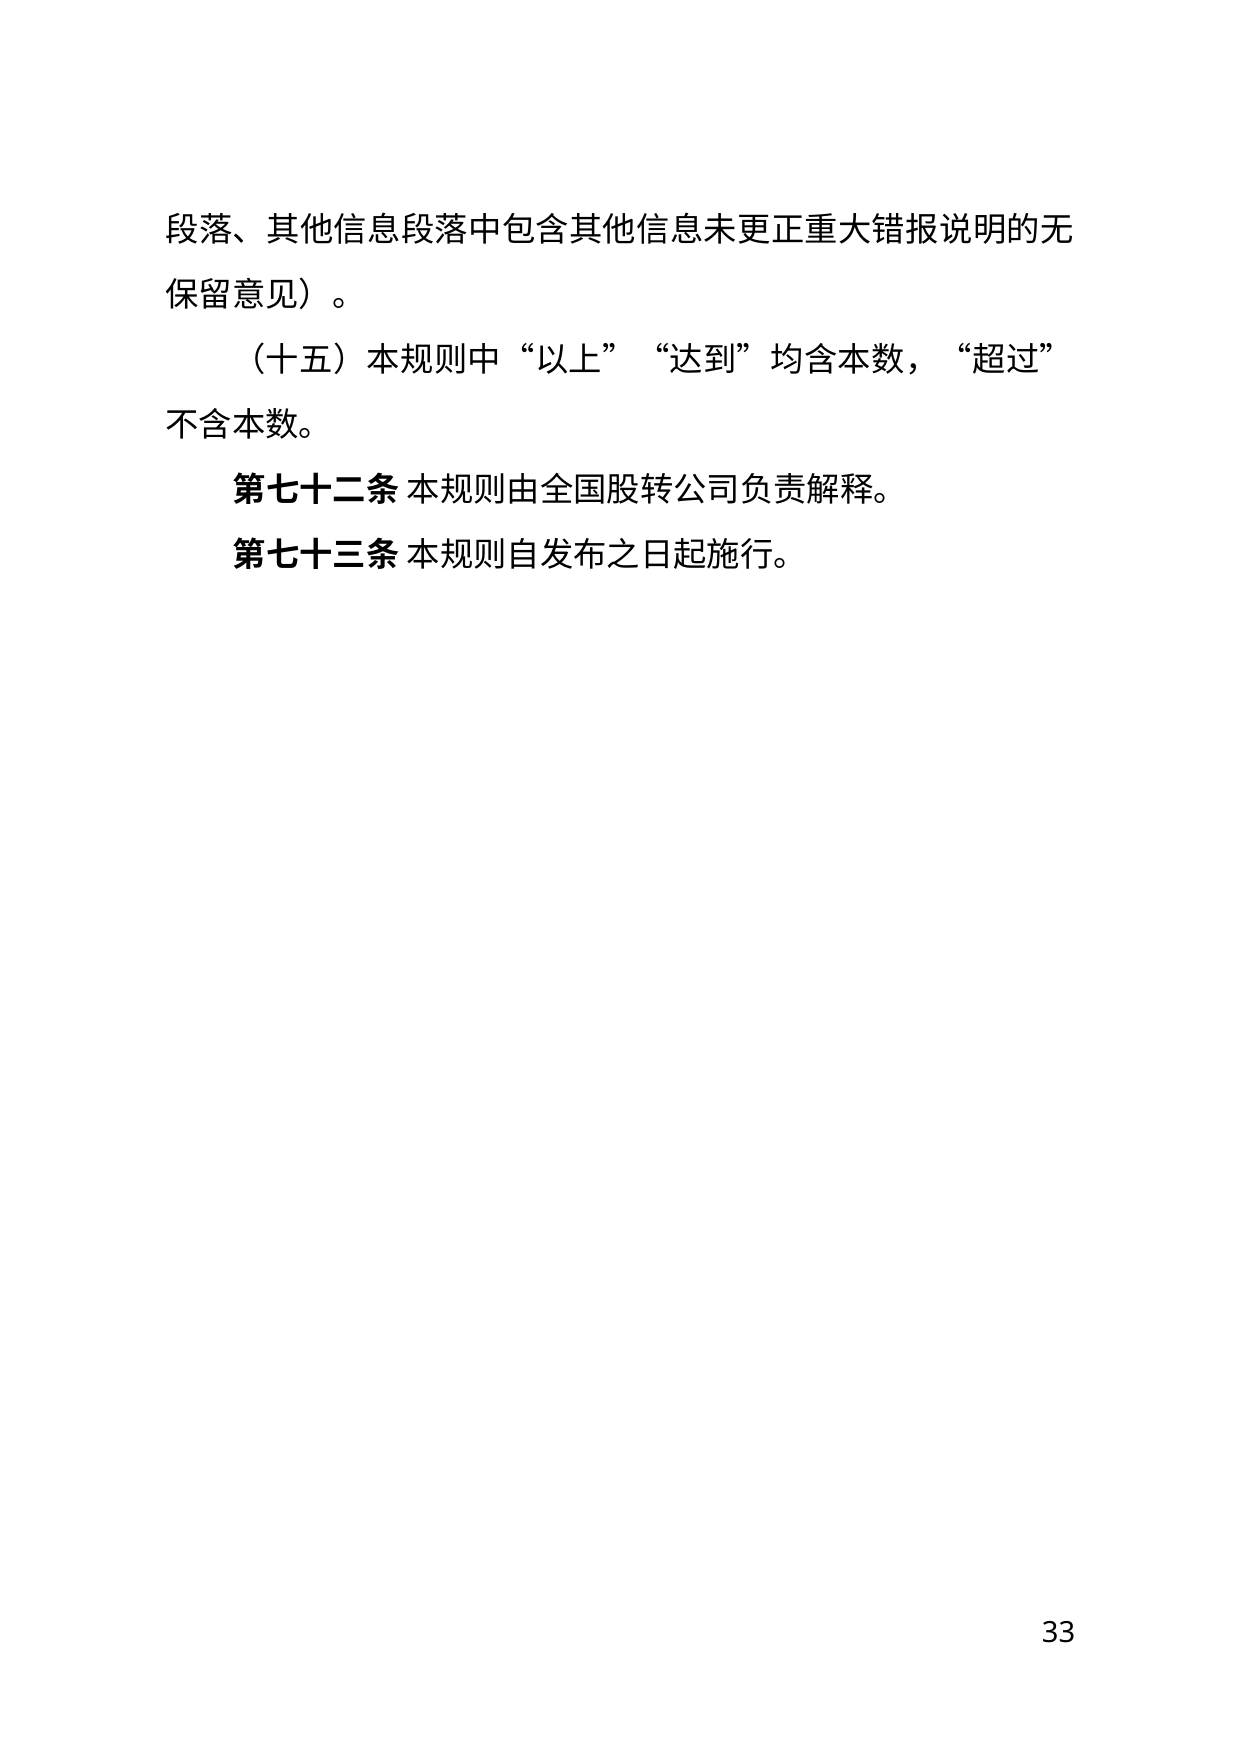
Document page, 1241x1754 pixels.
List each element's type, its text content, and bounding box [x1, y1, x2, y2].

text 第七十三条 本规则自发布之日起施行。 [165, 519, 1075, 584]
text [165, 194, 1075, 324]
text 第七十二条 本规则由全国股转公司负责解释。 [165, 454, 1075, 519]
text （十五）本规则中“以上”“达到”均含本数，“超过”不含本数。 [165, 324, 1075, 454]
